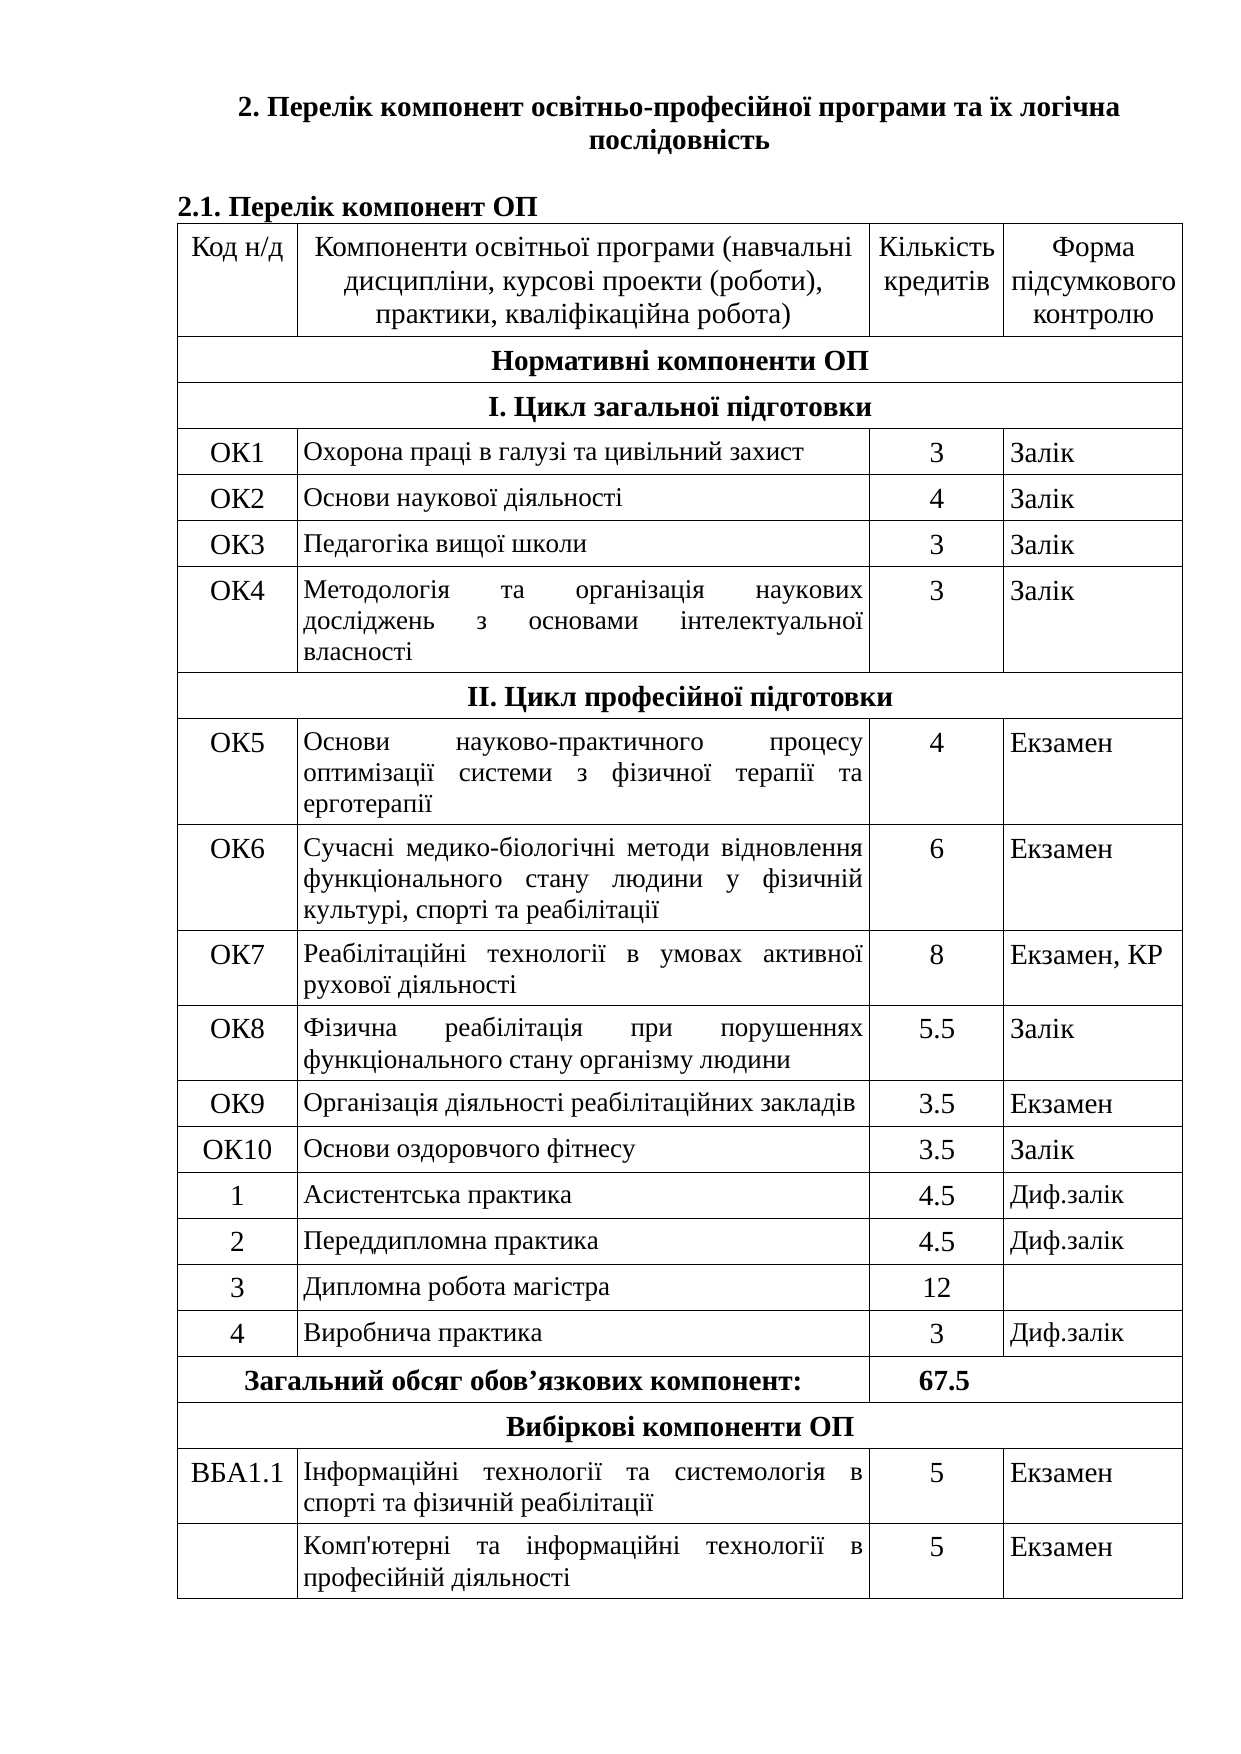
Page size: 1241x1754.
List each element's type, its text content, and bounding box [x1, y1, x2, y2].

table_cell Диф.залік [1004, 1219, 1182, 1264]
table_cell Залік [1004, 475, 1182, 520]
table_cell Сучасні медико-біологічні методи відновлення функціонального стану людини у фізичній культурі, спорті та реабілітації [298, 825, 869, 930]
table_cell 67.5 [870, 1357, 1182, 1402]
table_cell Диф.залік [1004, 1311, 1182, 1356]
table_cell ОК2 [178, 475, 297, 520]
table_cell Залік [1004, 521, 1182, 566]
table_header Код н/д [178, 224, 297, 336]
table_cell Залік [1004, 1127, 1182, 1172]
table_cell 8 [870, 931, 1003, 1005]
text 2. Перелік компонент освітньо-професійної програми та їх логічна послідовність [177, 89, 1181, 156]
table_cell Екзамен, КР [1004, 931, 1182, 1005]
table_cell Виробнича практика [298, 1311, 869, 1356]
table_header Компоненти освітньої програми (навчальні дисципліни, курсові проекти (роботи), практики, кваліфікаційна робота) [298, 224, 869, 336]
table_cell ВБА1.1 [178, 1449, 297, 1523]
table_cell Реабілітаційні технології в умовах активної рухової діяльності [298, 931, 869, 1005]
table_cell Загальний обсяг обов’язкових компонент: [178, 1357, 869, 1402]
table_cell Основи оздоровчого фітнесу [298, 1127, 869, 1172]
table_cell Охорона праці в галузі та цивільний захист [298, 429, 869, 474]
table_header Форма підсумкового контролю [1004, 224, 1182, 336]
table_cell Фізична реабілітація при порушеннях функціонального стану організму людини [298, 1006, 869, 1079]
table_cell 4 [178, 1311, 297, 1356]
table_cell 4 [870, 719, 1003, 824]
table_cell [1004, 1265, 1182, 1310]
table_cell Нормативні компоненти ОП [178, 337, 1182, 382]
table_cell 12 [870, 1265, 1003, 1310]
table_cell ОК6 [178, 825, 297, 930]
table_cell Основи науково-практичного процесу оптимізації системи з фізичної терапії та ерготерапії [298, 719, 869, 824]
table_cell Екзамен [1004, 1449, 1182, 1523]
table_cell ОК8 [178, 1006, 297, 1079]
table_cell Екзамен [1004, 825, 1182, 930]
table_cell 4.5 [870, 1173, 1003, 1218]
table_cell 6 [870, 825, 1003, 930]
table_header Кількість кредитів [870, 224, 1003, 336]
table_cell ОК5 [178, 719, 297, 824]
table_cell Екзамен [1004, 1081, 1182, 1126]
table_cell 3 [870, 567, 1003, 672]
table_cell 5 [870, 1524, 1003, 1597]
table_cell 3 [178, 1265, 297, 1310]
table_cell Асистентська практика [298, 1173, 869, 1218]
table_cell Основи наукової діяльності [298, 475, 869, 520]
table_cell Інформаційні технології та системологія в спорті та фізичній реабілітації [298, 1449, 869, 1523]
table_cell I. Цикл загальної підготовки [178, 383, 1182, 428]
table_cell Диф.залік [1004, 1173, 1182, 1218]
table_cell ОК1 [178, 429, 297, 474]
table_cell Залік [1004, 429, 1182, 474]
table_cell 3 [870, 1311, 1003, 1356]
table_cell Вибіркові компоненти ОП [178, 1403, 1182, 1448]
table_cell Педагогіка вищої школи [298, 521, 869, 566]
table_cell Екзамен [1004, 719, 1182, 824]
table_cell 4 [870, 475, 1003, 520]
table_cell Методологія та організація наукових досліджень з основами інтелектуальної власності [298, 567, 869, 672]
table_cell Екзамен [1004, 1524, 1182, 1597]
table_cell 4.5 [870, 1219, 1003, 1264]
table_cell ОК3 [178, 521, 297, 566]
table_cell 5 [870, 1449, 1003, 1523]
table_cell 3 [870, 429, 1003, 474]
table_cell 5.5 [870, 1006, 1003, 1079]
table_cell Переддипломна практика [298, 1219, 869, 1264]
table_cell ОК10 [178, 1127, 297, 1172]
table_cell 3.5 [870, 1081, 1003, 1126]
table_cell 3 [870, 521, 1003, 566]
table_cell 2 [178, 1219, 297, 1264]
table_cell Комп'ютерні та інформаційні технології в професійній діяльності [298, 1524, 869, 1597]
table_cell ОК9 [178, 1081, 297, 1126]
table_cell Залік [1004, 1006, 1182, 1079]
table_cell Дипломна робота магістра [298, 1265, 869, 1310]
table_cell ОК4 [178, 567, 297, 672]
table_cell [178, 1524, 297, 1597]
table_cell ОК7 [178, 931, 297, 1005]
text 2.1. Перелік компонент ОП [177, 189, 1181, 223]
table_cell 1 [178, 1173, 297, 1218]
table_cell Організація діяльності реабілітаційних закладів [298, 1081, 869, 1126]
table_cell Залік [1004, 567, 1182, 672]
table_cell II. Цикл професійної підготовки [178, 673, 1182, 718]
table_cell 3.5 [870, 1127, 1003, 1172]
